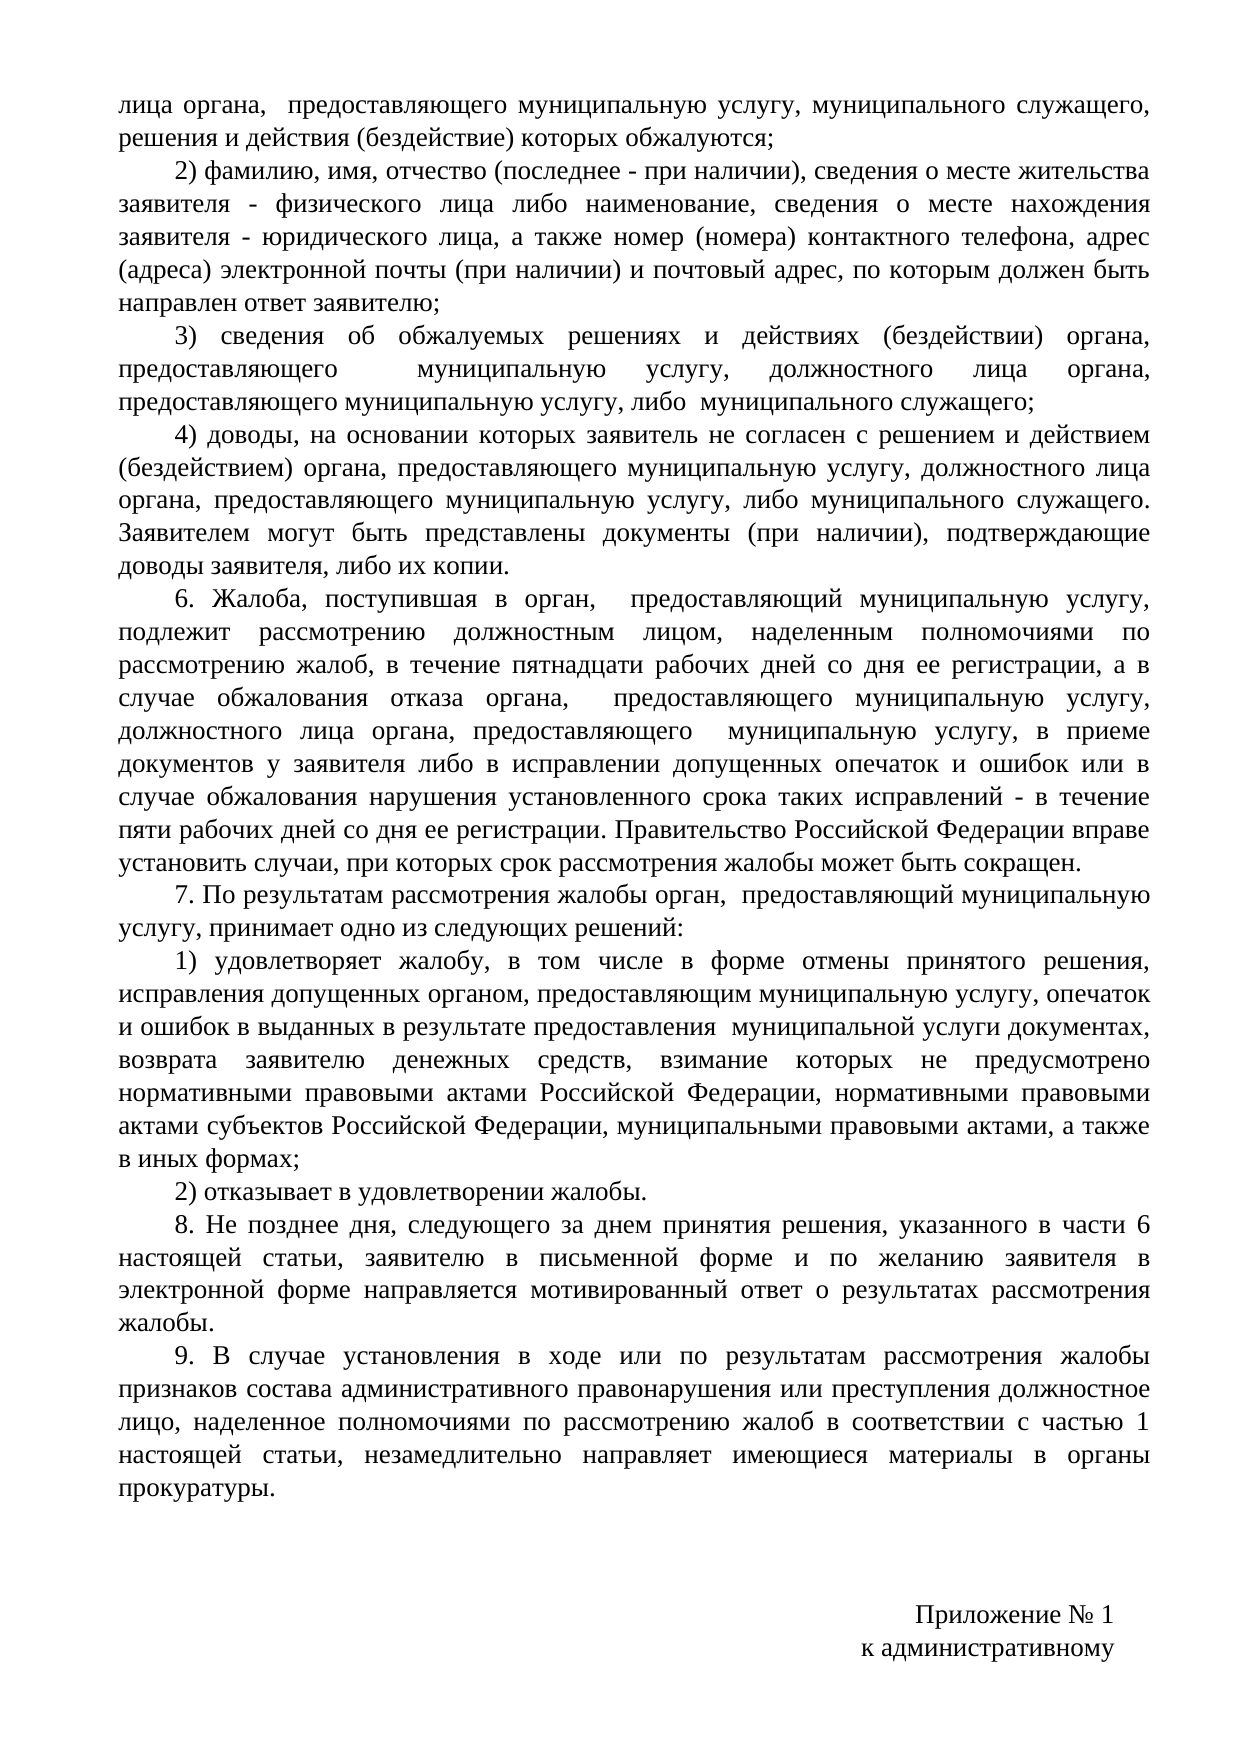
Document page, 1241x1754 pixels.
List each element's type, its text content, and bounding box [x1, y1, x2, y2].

text 4) доводы, на основании которых заявитель не согласен с решением и действием (бездействием) органа, предоставляющего муниципальную услугу, должностного лица органа, предоставляющего муниципальную услугу, либо муниципального служащего. Заявителем могут быть представлены документы (при наличии), подтверждающие доводы заявителя, либо их копии. [118, 418, 1152, 581]
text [118, 89, 1152, 153]
text 8. Не позднее дня, следующего за днем принятия решения, указанного в части 6 настоящей статьи, заявителю в письменной форме и по желанию заявителя в электронной форме направляется мотивированный ответ о результатах рассмотрения жалобы. [118, 1208, 1152, 1338]
text Приложение № 1 [118, 1598, 1152, 1629]
text 2) отказывает в удовлетворении жалобы. [118, 1175, 1152, 1206]
text 7. По результатам рассмотрения жалобы орган, предоставляющий муниципальную услугу, принимает одно из следующих решений: [118, 879, 1152, 943]
text 3) сведения об обжалуемых решениях и действиях (бездействии) органа, предоставляющего муниципальную услугу, должностного лица органа, предоставляющего муниципальную услугу, либо муниципального служащего; [118, 319, 1152, 416]
text 1) удовлетворяет жалобу, в том числе в форме отмены принятого решения, исправления допущенных органом, предоставляющим муниципальную услугу, опечаток и ошибок в выданных в результате предоставления муниципальной услуги документах, возврата заявителю денежных средств, взимание которых не предусмотрено нормативными правовыми актами Российской Федерации, нормативными правовыми актами субъектов Российской Федерации, муниципальными правовыми актами, а также в иных формах; [118, 944, 1152, 1173]
text 2) фамилию, имя, отчество (последнее - при наличии), сведения о месте жительства заявителя - физического лица либо наименование, сведения о месте нахождения заявителя - юридического лица, а также номер (номера) контактного телефона, адрес (адреса) электронной почты (при наличии) и почтовый адрес, по которым должен быть направлен ответ заявителю; [118, 154, 1152, 317]
text 9. В случае установления в ходе или по результатам рассмотрения жалобы признаков состава административного правонарушения или преступления должностное лицо, наделенное полномочиями по рассмотрению жалоб в соответствии с частью 1 настоящей статьи, незамедлительно направляет имеющиеся материалы в органы прокуратуры. [118, 1339, 1152, 1502]
text к административному [118, 1631, 1152, 1662]
text 6. Жалоба, поступившая в орган, предоставляющий муниципальную услугу, подлежит рассмотрению должностным лицом, наделенным полномочиями по рассмотрению жалоб, в течение пятнадцати рабочих дней со дня ее регистрации, а в случае обжалования отказа органа, предоставляющего муниципальную услугу, должностного лица органа, предоставляющего муниципальную услугу, в приеме документов у заявителя либо в исправлении допущенных опечаток и ошибок или в случае обжалования нарушения установленного срока таких исправлений - в течение пяти рабочих дней со дня ее регистрации. Правительство Российской Федерации вправе установить случаи, при которых срок рассмотрения жалобы может быть сокращен. [118, 582, 1152, 877]
